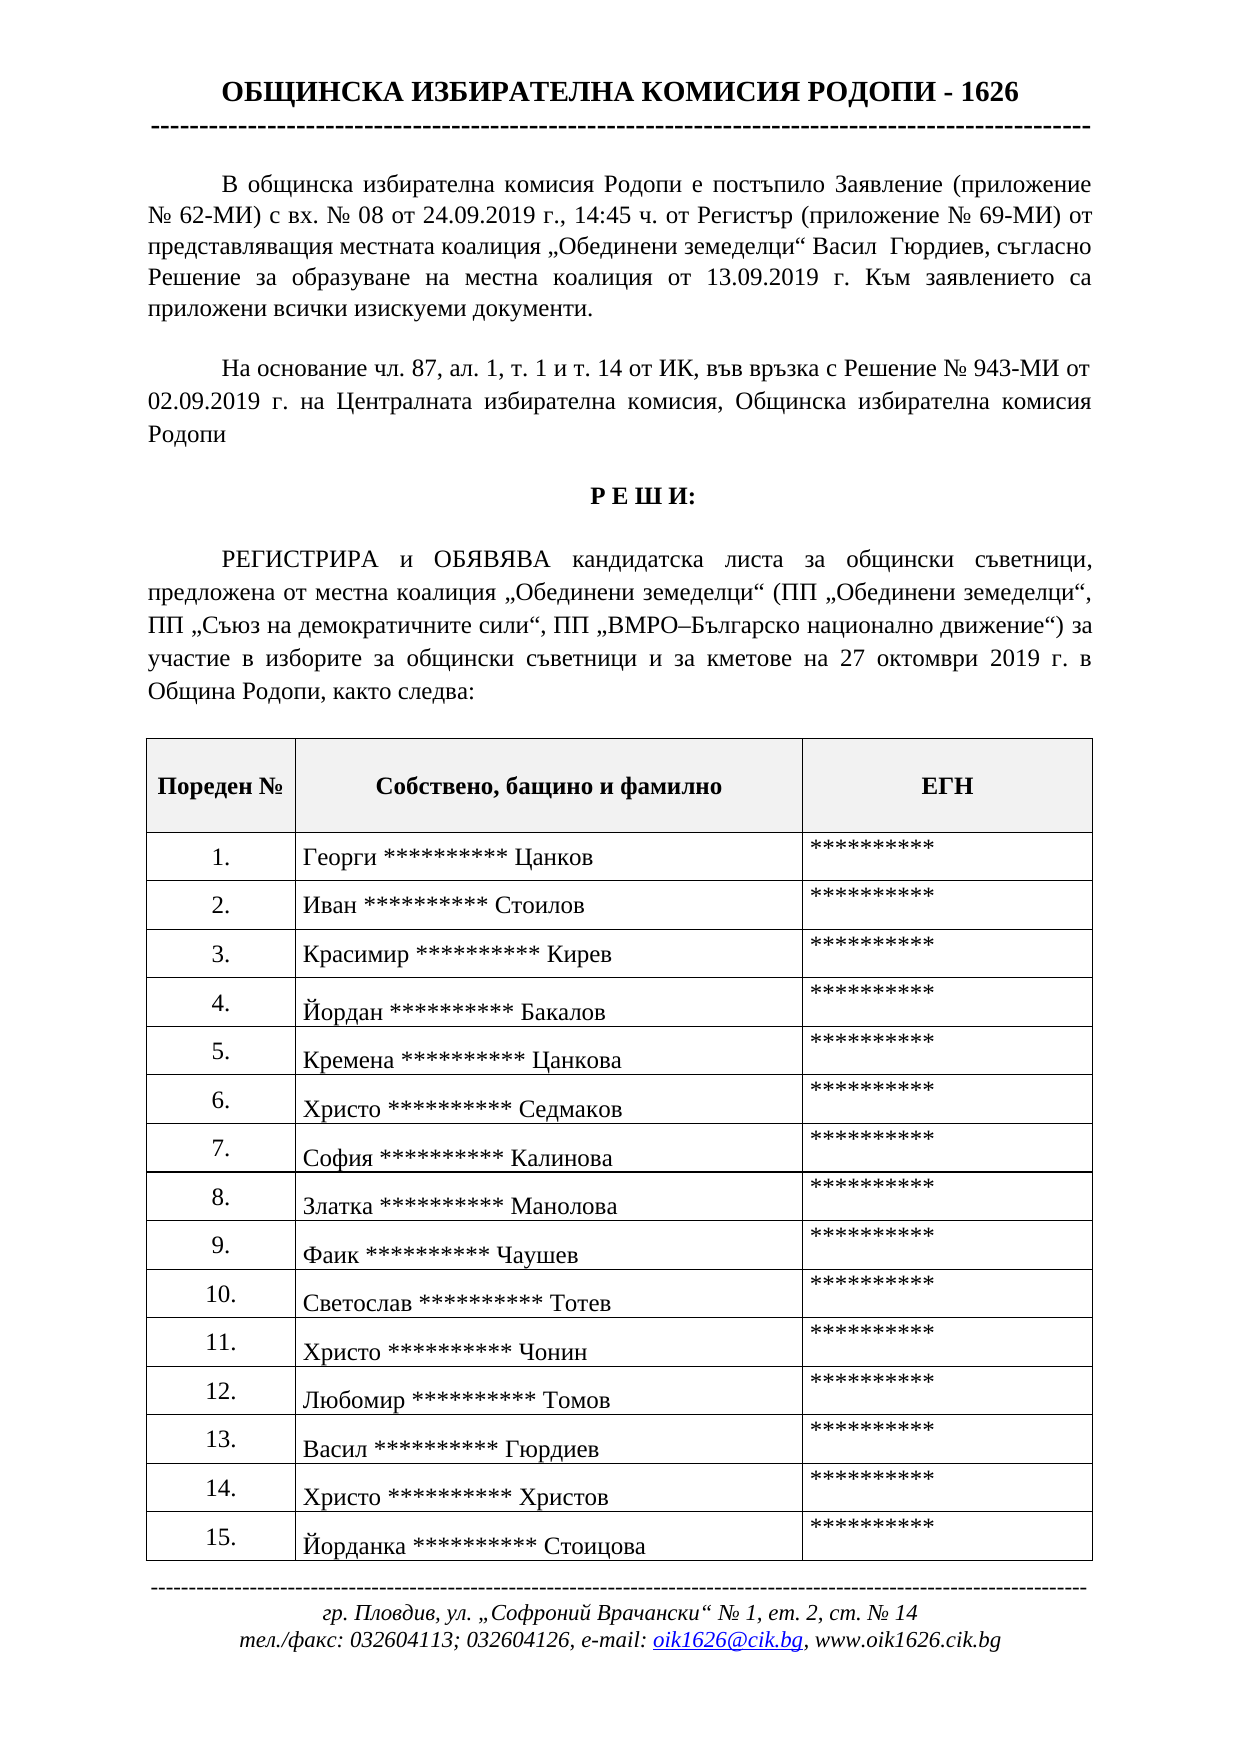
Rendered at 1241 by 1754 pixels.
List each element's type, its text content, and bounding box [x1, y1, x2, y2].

table_cell ********** [803, 978, 1092, 1026]
table_cell 1. [147, 833, 295, 880]
table_cell 4. [147, 978, 295, 1026]
table_cell 12. [147, 1367, 295, 1414]
table_cell ********** [803, 1173, 1092, 1220]
table_cell Красимир ********** Кирев [296, 930, 802, 977]
table_cell 11. [147, 1318, 295, 1366]
table_cell ********** [803, 1512, 1092, 1560]
table_cell Светослав ********** Тотев [296, 1270, 802, 1317]
table_cell 2. [147, 881, 295, 929]
table_cell Иван ********** Стоилов [296, 881, 802, 929]
table_cell ********** [803, 881, 1092, 929]
table_cell Георги ********** Цанков [296, 833, 802, 880]
table_cell Христо ********** Чонин [296, 1318, 802, 1366]
text На основание чл. 87, ал. 1, т. 1 и т. 14 от ИК, във връзка с Решение № 943-МИ от 02.09.2019 г. на Централната избирателна комисия, Общинска избирателна комисия Родопи [148, 415, 1093, 448]
table_cell ********** [803, 1415, 1092, 1463]
table_cell София ********** Калинова [296, 1124, 802, 1171]
table_cell ********** [803, 1464, 1092, 1511]
text На основание чл. 87, ал. 1, т. 1 и т. 14 от ИК, във връзка с Решение № 943-МИ от 02.09.2019 г. на Централната избирателна комисия, Общинска избирателна комисия Родопи [148, 353, 1093, 386]
table_header Собствено, бащино и фамилно [296, 739, 802, 832]
table_cell 13. [147, 1415, 295, 1463]
table_header ЕГН [803, 739, 1092, 832]
table_cell 5. [147, 1027, 295, 1074]
table_cell ********** [803, 1124, 1092, 1171]
text Р Е Ш И: [148, 481, 1093, 510]
table_cell ********** [803, 1075, 1092, 1123]
table_cell Кремена ********** Цанкова [296, 1027, 802, 1074]
table_cell 8. [147, 1173, 295, 1220]
text В общинска избирателна комисия Родопи е постъпило Заявление (приложение № 62-МИ) с вх. № 08 от 24.09.2019 г., 14:45 ч. от Регистър (приложение № 69-МИ) от представляващия местната коалиция „Обединени земеделци“ Васил Гюрдиев, съгласно Решение за образуване на местна коалиция от 13.09.2019 г. Към заявлението са приложени всички изискуеми документи. [148, 291, 1093, 322]
table_cell ********** [803, 1027, 1092, 1074]
table_cell ********** [803, 1367, 1092, 1414]
table_cell 10. [147, 1270, 295, 1317]
table_cell Фаик ********** Чаушев [296, 1221, 802, 1268]
text РЕГИСТРИРА и ОБЯВЯВА кандидатска листа за общински съветници, предложена от местна коалиция „Обединени земеделци“ (ПП „Обединени земеделци“, ПП „Съюз на демократичните сили“, ПП „ВМРО–Българско национално движение“) за участие в изборите за общински съветници и за кметове на 27 октомври 2019 г. в Община Родопи, както следва: [148, 544, 1093, 610]
table_cell Йорданка ********** Стоицова [296, 1512, 802, 1560]
table_cell 9. [147, 1221, 295, 1268]
table_cell 14. [147, 1464, 295, 1511]
table_cell Васил ********** Гюрдиев [296, 1415, 802, 1463]
table_cell ********** [803, 1221, 1092, 1268]
table_cell 3. [147, 930, 295, 977]
text РЕГИСТРИРА и ОБЯВЯВА кандидатска листа за общински съветници, предложена от местна коалиция „Обединени земеделци“ (ПП „Обединени земеделци“, ПП „Съюз на демократичните сили“, ПП „ВМРО–Българско национално движение“) за участие в изборите за общински съветници и за кметове на 27 октомври 2019 г. в Община Родопи, както следва: [148, 671, 1093, 704]
table_cell Христо ********** Седмаков [296, 1075, 802, 1123]
table_cell Златка ********** Манолова [296, 1173, 802, 1220]
text В общинска избирателна комисия Родопи е постъпило Заявление (приложение № 62-МИ) с вх. № 08 от 24.09.2019 г., 14:45 ч. от Регистър (приложение № 69-МИ) от представляващия местната коалиция „Обединени земеделци“ Васил Гюрдиев, съгласно Решение за образуване на местна коалиция от 13.09.2019 г. Към заявлението са приложени всички изискуеми документи. [148, 169, 1093, 231]
table_cell 6. [147, 1075, 295, 1123]
table_cell Любомир ********** Томов [296, 1367, 802, 1414]
table_cell Йордан ********** Бакалов [296, 978, 802, 1026]
table_cell ********** [803, 930, 1092, 977]
table_cell 7. [147, 1124, 295, 1171]
table_cell 15. [147, 1512, 295, 1560]
table_cell Христо ********** Христов [296, 1464, 802, 1511]
table_cell ********** [803, 1270, 1092, 1317]
table_cell ********** [803, 1318, 1092, 1366]
table_cell ********** [803, 833, 1092, 880]
table_header Пореден № [147, 739, 295, 832]
